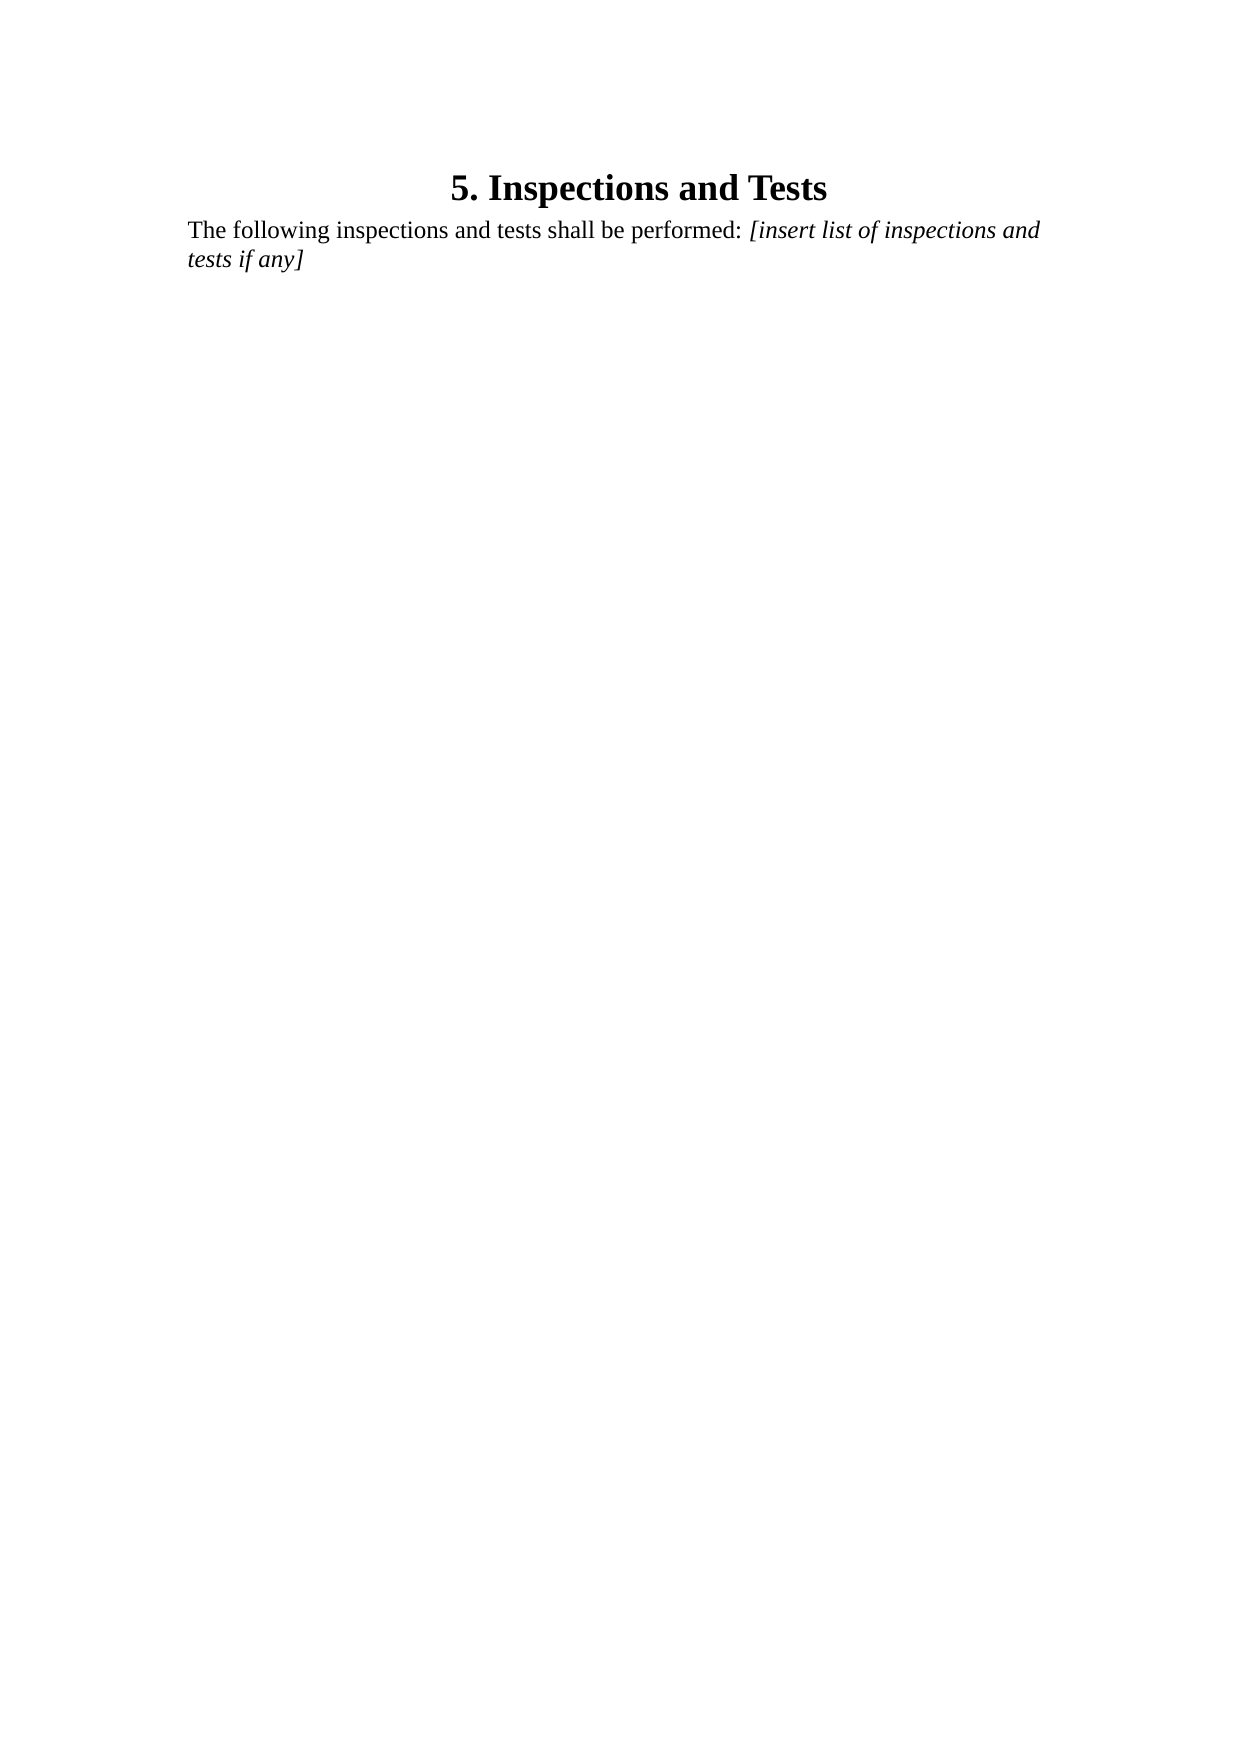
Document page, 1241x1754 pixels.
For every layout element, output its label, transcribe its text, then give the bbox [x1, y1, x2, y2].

text The following inspections and tests shall be performed: [insert list of inspections and tests if any] [187, 215, 1090, 272]
subtitle 5. Inspections and Tests [187, 166, 1090, 209]
